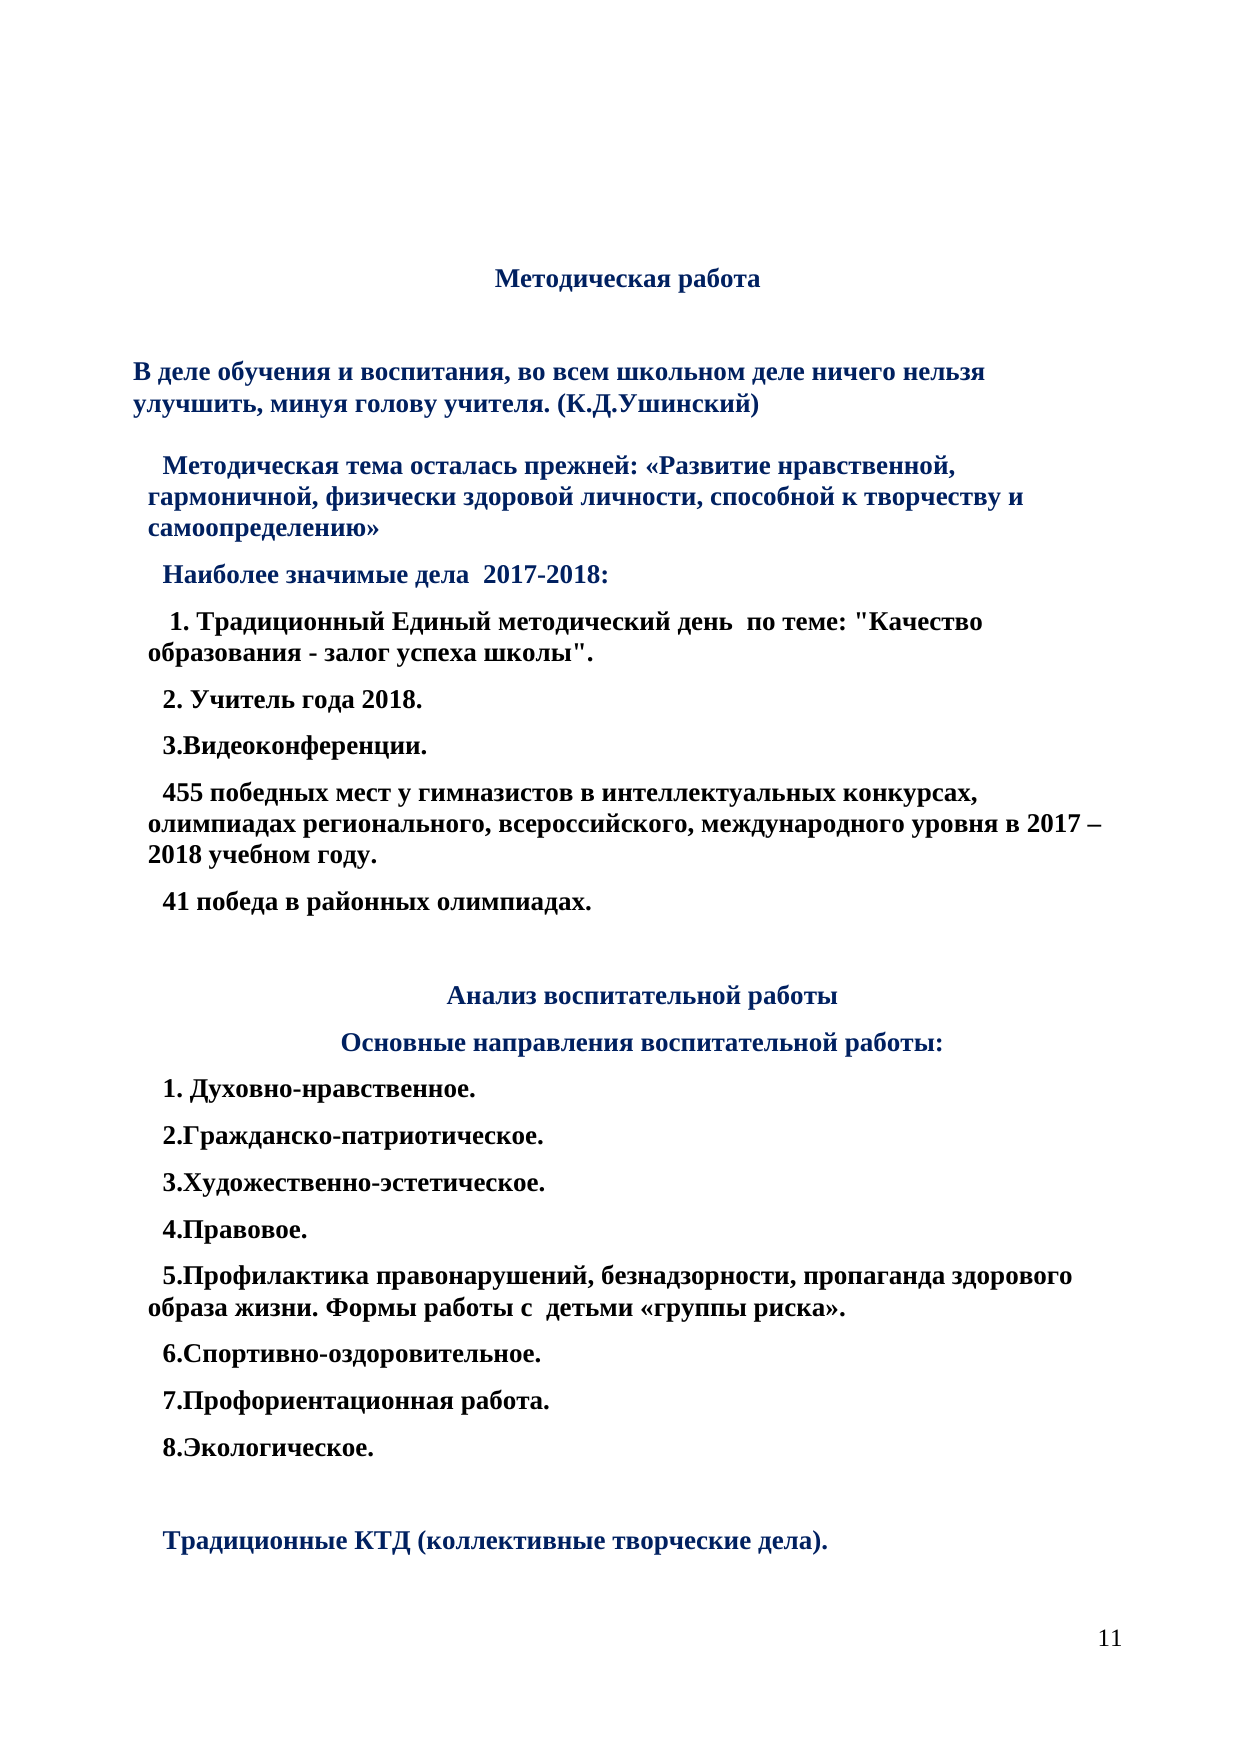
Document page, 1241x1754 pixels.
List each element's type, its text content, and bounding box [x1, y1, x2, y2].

text Наиболее значимые дела 2017-2018: [148, 558, 1122, 589]
text 3.Художественно-эстетическое. [148, 1166, 1122, 1197]
text 7.Профориентационная работа. [148, 1384, 1122, 1415]
text Методическая тема осталась прежней: «Развитие нравственной, гармоничной, физически здоровой личности, способной к творчеству и самоопределению» [148, 449, 1122, 542]
text 3.Видеоконференции. [148, 729, 1122, 761]
text В деле обучения и воспитания, во всем школьном деле ничего нельзя улучшить, минуя голову учителя. (К.Д.Ушинский) [133, 356, 1122, 418]
text 4.Правовое. [148, 1213, 1122, 1244]
text 6.Спортивно-оздоровительное. [148, 1337, 1122, 1368]
text Традиционные КТД (коллективные творческие дела). [148, 1524, 1122, 1556]
text Основные направления воспитательной работы: [148, 1026, 1122, 1057]
text 2. Учитель года 2018. [148, 683, 1122, 714]
text Методическая работа [133, 262, 1122, 293]
text 455 победных мест у гимназистов в интеллектуальных конкурсах, олимпиадах регионального, всероссийского, международного уровня в 2017 – 2018 учебном году. [148, 776, 1122, 870]
text 1. Духовно-нравственное. [148, 1072, 1122, 1103]
text 1. Традиционный Единый методический день по теме: "Качество образования - залог успеха школы". [148, 605, 1122, 667]
text 41 победа в районных олимпиадах. [148, 885, 1122, 916]
text Анализ воспитательной работы [148, 979, 1122, 1010]
text 5.Профилактика правонарушений, безнадзорности, пропаганда здорового образа жизни. Формы работы с детьми «группы риска». [148, 1259, 1122, 1322]
text 2.Гражданско-патриотическое. [148, 1119, 1122, 1150]
text 8.Экологическое. [148, 1431, 1122, 1462]
